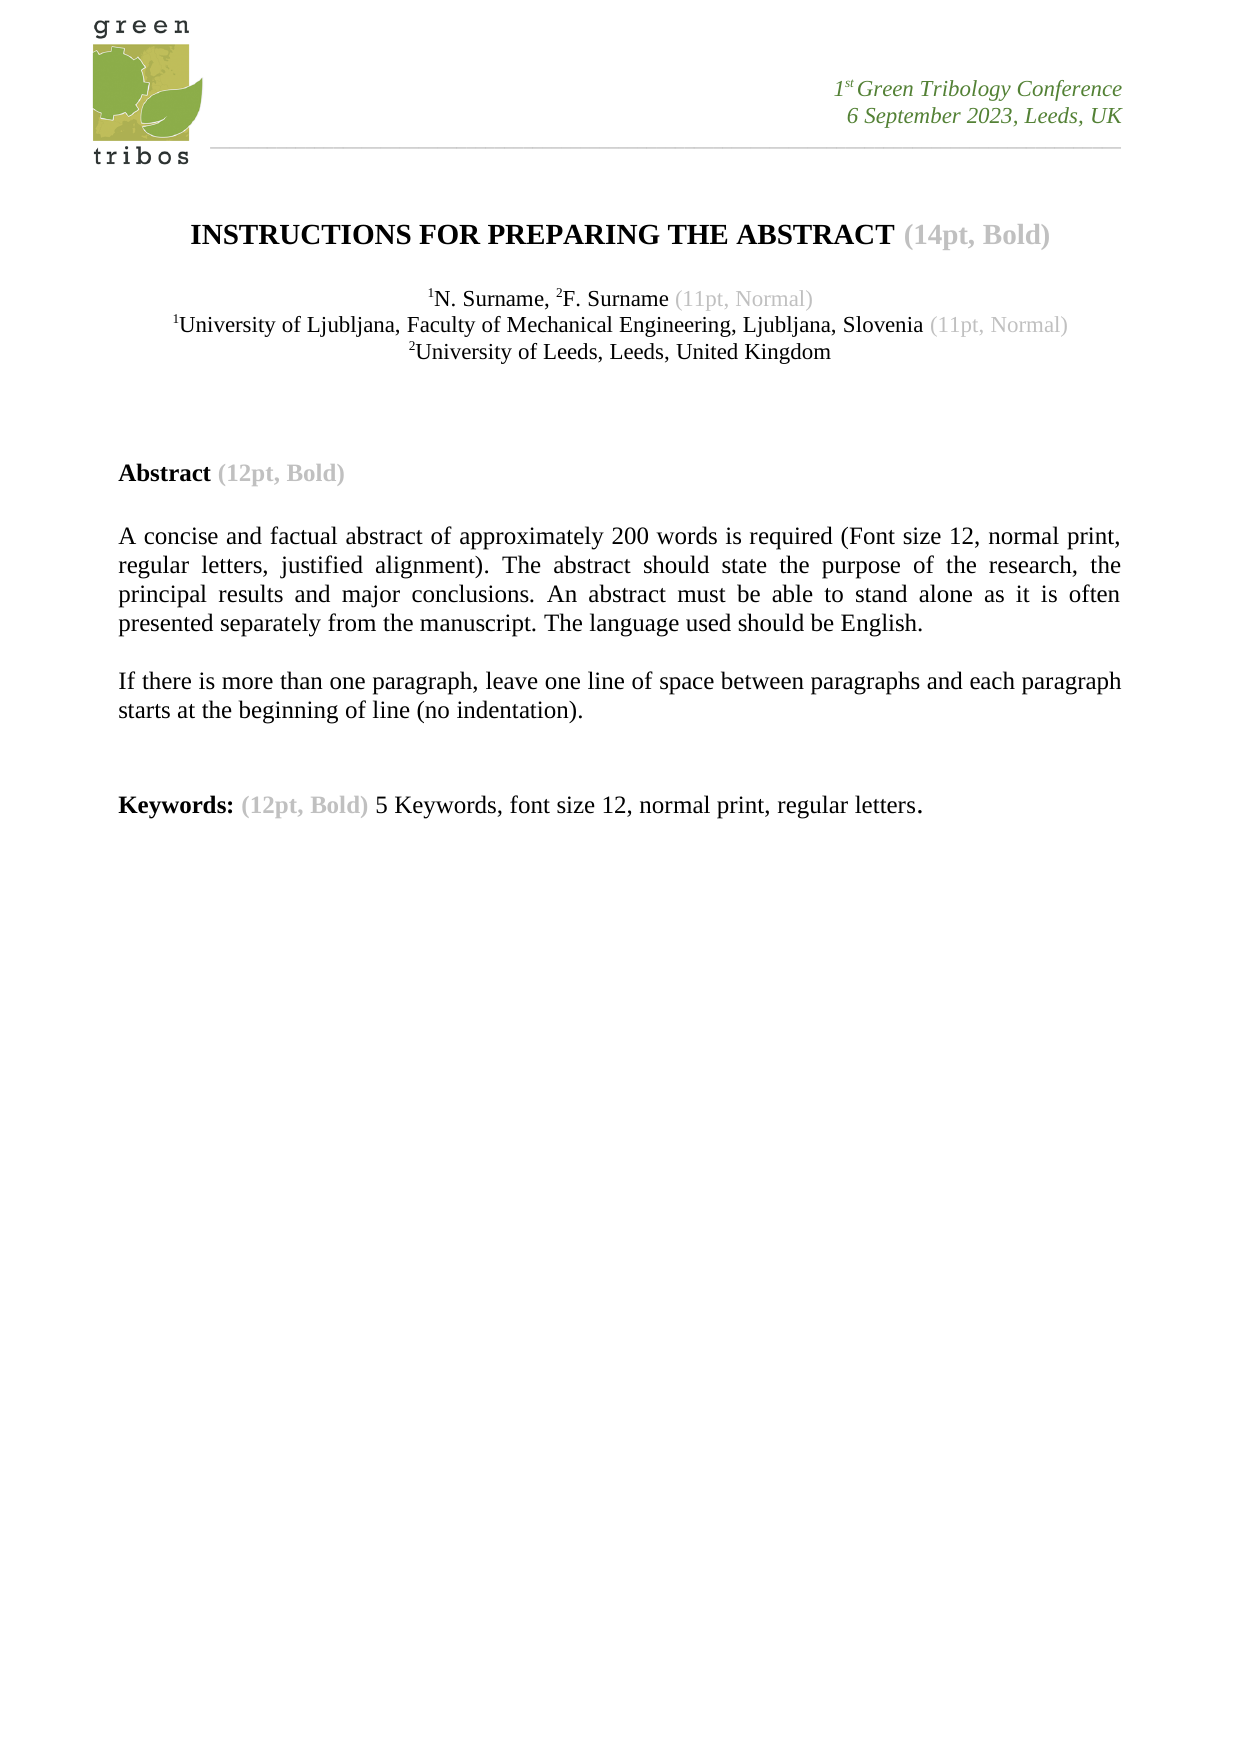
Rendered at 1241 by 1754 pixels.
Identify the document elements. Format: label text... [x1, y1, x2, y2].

text 2University of Leeds, Leeds, United Kingdom [118, 338, 1122, 364]
text A concise and factual abstract of approximately 200 words is required (Font size 12, normal print, regular letters, justified alignment). The abstract should state the purpose of the research, the principal results and major conclusions. An abstract must be able to stand alone as it is often presented separately from the manuscript. The language used should be English. [118, 521, 1122, 637]
text Abstract (12pt, Bold) [118, 458, 1122, 487]
text 1University of Ljubljana, Faculty of Mechanical Engineering, Ljubljana, Slovenia (11pt, Normal) [118, 311, 1122, 338]
text 1N. Surname, 2F. Surname (11pt, Normal) [118, 285, 1122, 311]
text If there is more than one paragraph, leave one line of space between paragraphs and each paragraph starts at the beginning of line (no indentation). [118, 666, 1122, 724]
picture [86, 6, 207, 174]
text INSTRUCTIONS FOR PREPARING THE ABSTRACT (14pt, Bold) [118, 218, 1122, 251]
text Keywords: (12pt, Bold) 5 Keywords, font size 12, normal print, regular letters. [118, 787, 1122, 820]
